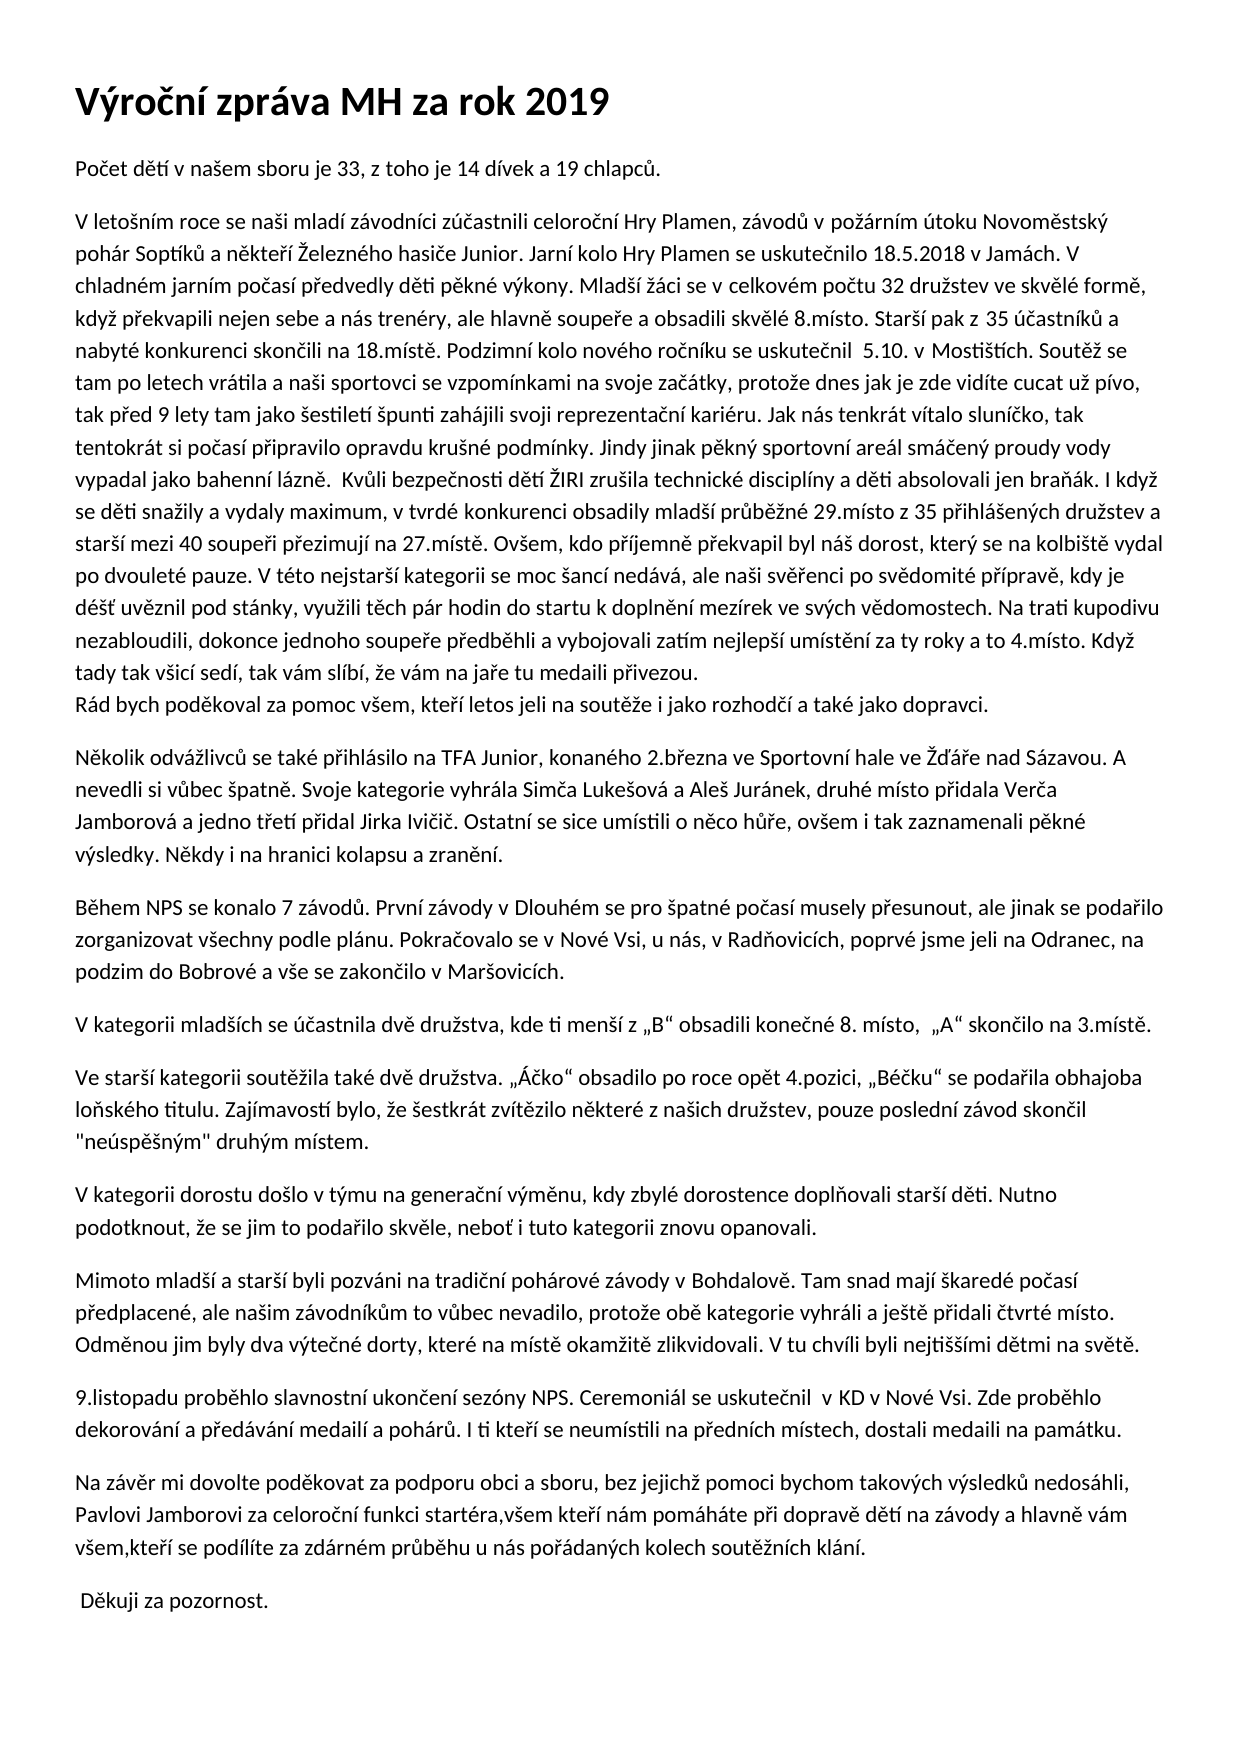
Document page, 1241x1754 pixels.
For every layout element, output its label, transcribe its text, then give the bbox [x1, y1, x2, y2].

text Ve starší kategorii soutěžila také dvě družstva. „Áčko“ obsadilo po roce opět 4.pozici, „Béčku“ se podařila obhajoba loňského titulu. Zajímavostí bylo, že šestkrát zvítězilo některé z našich družstev, pouze poslední závod skončil "neúspěšným" druhým místem. [75, 1063, 1165, 1156]
text Počet dětí v našem sboru je 33, z toho je 14 dívek a 19 chlapců. [75, 154, 1165, 182]
text Mimoto mladší a starší byli pozváni na tradiční pohárové závody v Bohdalově. Tam snad mají škaredé počasí předplacené, ale našim závodníkům to vůbec nevadilo, protože obě kategorie vyhráli a ještě přidali čtvrté místo. Odměnou jim byly dva výtečné dorty, které na místě okamžitě zlikvidovali. V tu chvíli byli nejtiššími dětmi na světě. [75, 1266, 1165, 1358]
text V letošním roce se naši mladí závodníci zúčastnili celoroční Hry Plamen, závodů v požárním útoku Novoměstský pohár Soptíků a někteří Železného hasiče Junior. Jarní kolo Hry Plamen se uskutečnilo 18.5.2018 v Jamách. V chladném jarním počasí předvedly děti pěkné výkony. Mladší žáci se v celkovém počtu 32 družstev ve skvělé formě, když překvapili nejen sebe a nás trenéry, ale hlavně soupeře a obsadili skvělé 8.místo. Starší pak z 35 účastníků a nabyté konkurenci skončili na 18.místě. Podzimní kolo nového ročníku se uskutečnil 5.10. v Mostištích. Soutěž se tam po letech vrátila a naši sportovci se vzpomínkami na svoje začátky, protože dnes jak je zde vidíte cucat už pívo, tak před 9 lety tam jako šestiletí špunti zahájili svoji reprezentační kariéru. Jak nás tenkrát vítalo sluníčko, tak tentokrát si počasí připravilo opravdu krušné podmínky. Jindy jinak pěkný sportovní areál smáčený proudy vody vypadal jako bahenní lázně. Kvůli bezpečnosti dětí ŽIRI zrušila technické disciplíny a děti absolovali jen braňák. I když se děti snažily a vydaly maximum, v tvrdé konkurenci obsadily mladší průběžné 29.místo z 35 přihlášených družstev a starší mezi 40 soupeři přezimují na 27.místě. Ovšem, kdo příjemně překvapil byl náš dorost, který se na kolbiště vydal po dvouleté pauze. V této nejstarší kategorii se moc šancí nedává, ale naši svěřenci po svědomité přípravě, kdy je déšť uvěznil pod stánky, využili těch pár hodin do startu k doplnění mezírek ve svých vědomostech. Na trati kupodivu nezabloudili, dokonce jednoho soupeře předběhli a vybojovali zatím nejlepší umístění za ty roky a to 4.místo. Když tady tak všicí sedí, tak vám slíbí, že vám na jaře tu medaili přivezou. Rád bych poděkoval za pomoc všem, kteří letos jeli na soutěže i jako rozhodčí a také jako dopravci. [75, 207, 1165, 718]
text Na závěr mi dovolte poděkovat za podporu obci a sboru, bez jejichž pomoci bychom takových výsledků nedosáhli, Pavlovi Jamborovi za celoroční funkci startéra,všem kteří nám pomáháte při dopravě dětí na závody a hlavně vám všem,kteří se podílíte za zdárném průběhu u nás pořádaných kolech soutěžních klání. [75, 1468, 1165, 1561]
text V kategorii dorostu došlo v týmu na generační výměnu, kdy zbylé dorostence doplňovali starší děti. Nutno podotknout, že se jim to podařilo skvěle, neboť i tuto kategorii znovu opanovali. [75, 1181, 1165, 1241]
text V kategorii mladších se účastnila dvě družstva, kde ti menší z „B“ obsadili konečné 8. místo, „A“ skončilo na 3.místě. [75, 1010, 1165, 1038]
text 9.listopadu proběhlo slavnostní ukončení sezóny NPS. Ceremoniál se uskutečnil v KD v Nové Vsi. Zde proběhlo dekorování a předávání medailí a pohárů. I ti kteří se neumístili na předních místech, dostali medaili na památku. [75, 1383, 1165, 1443]
text Několik odvážlivců se také přihlásilo na TFA Junior, konaného 2.března ve Sportovní hale ve Žďáře nad Sázavou. A nevedli si vůbec špatně. Svoje kategorie vyhrála Simča Lukešová a Aleš Juránek, druhé místo přidala Verča Jamborová a jedno třetí přidal Jirka Ivičič. Ostatní se sice umístili o něco hůře, ovšem i tak zaznamenali pěkné výsledky. Někdy i na hranici kolapsu a zranění. [75, 743, 1165, 868]
text Během NPS se konalo 7 závodů. První závody v Dlouhém se pro špatné počasí musely přesunout, ale jinak se podařilo zorganizovat všechny podle plánu. Pokračovalo se v Nové Vsi, u nás, v Radňovicích, poprvé jsme jeli na Odranec, na podzim do Bobrové a vše se zakončilo v Maršovicích. [75, 893, 1165, 985]
text Děkuji za pozornost. [75, 1586, 1165, 1614]
text Výroční zpráva MH za rok 2019 [75, 75, 1165, 126]
